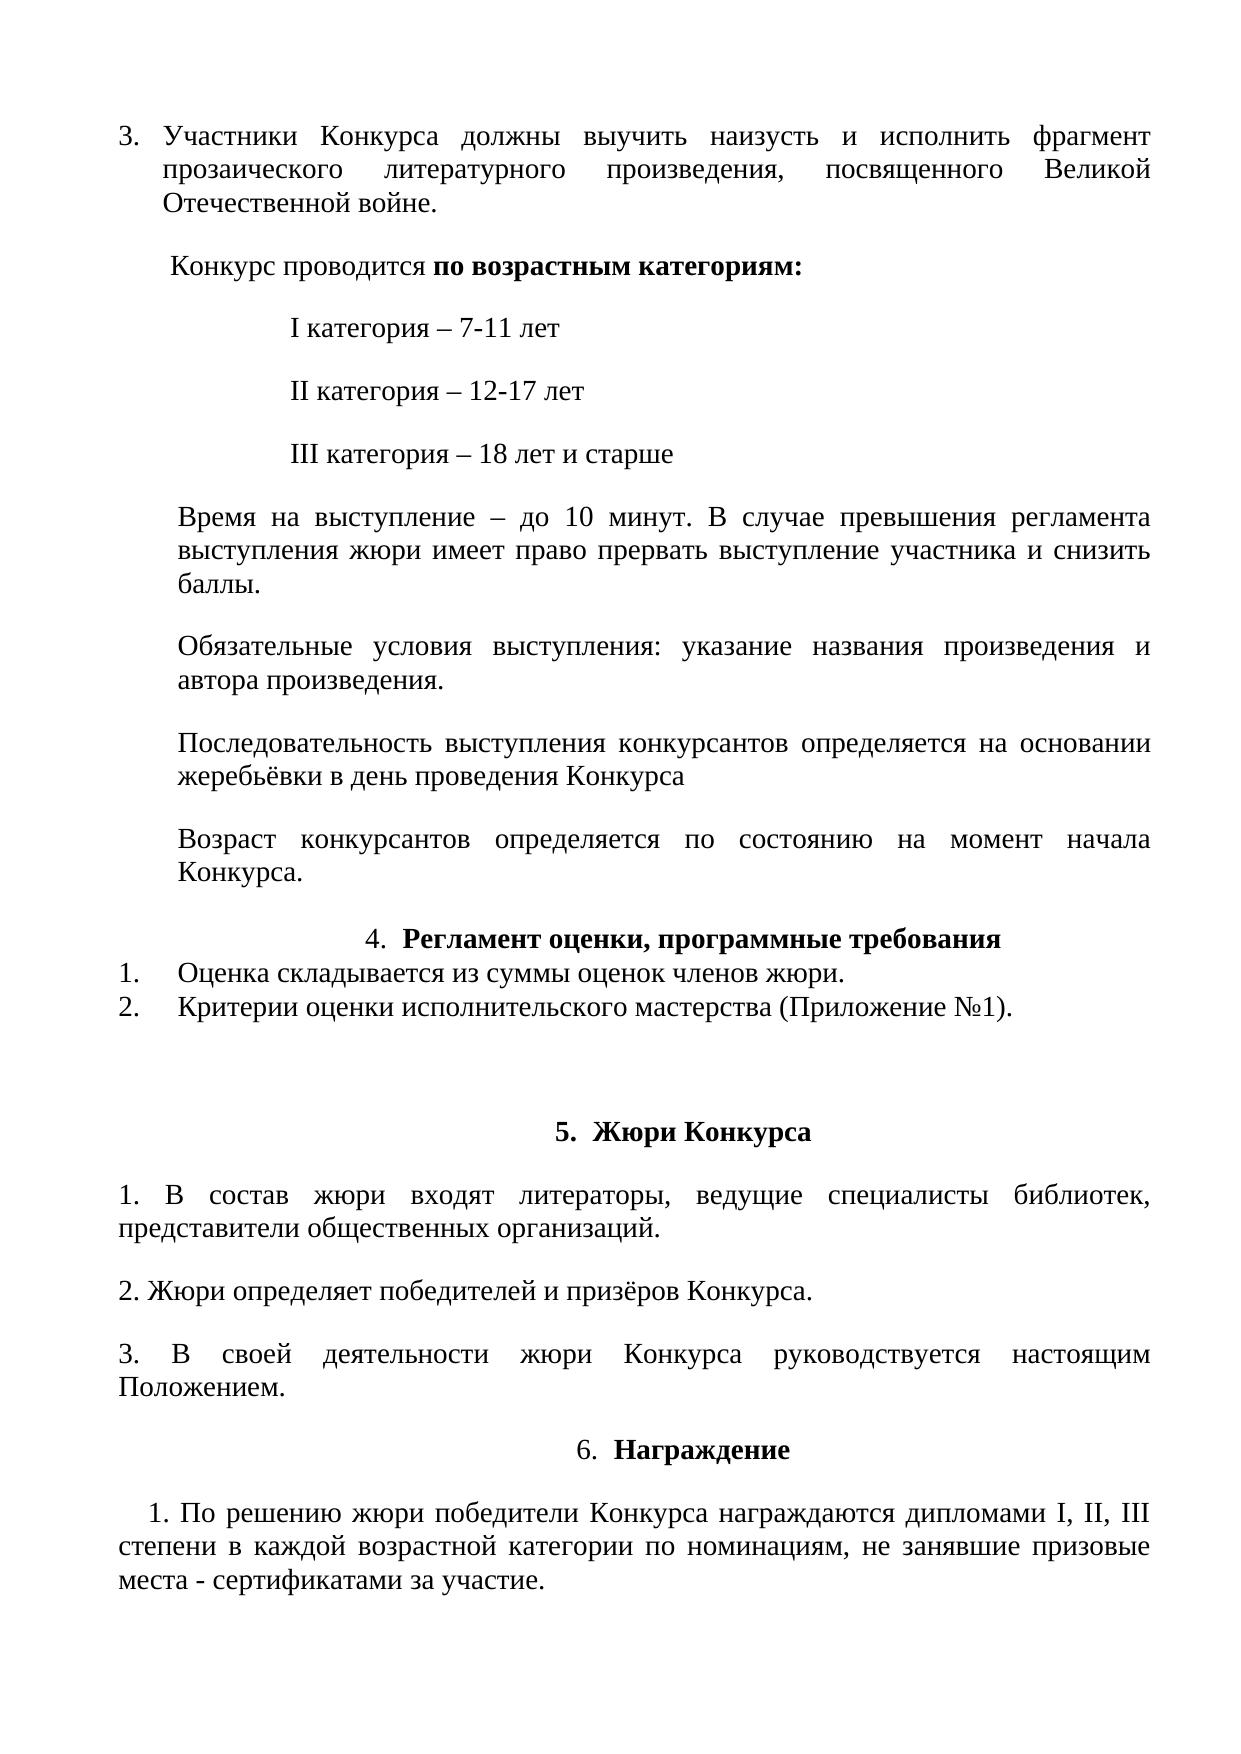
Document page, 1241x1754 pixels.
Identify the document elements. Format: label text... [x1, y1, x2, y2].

text Конкурс проводится по возрастным категориям: [162, 248, 1152, 281]
text Обязательные условия выступления: указание названия произведения и автора произведения. [177, 628, 1152, 696]
text II категория – 12-17 лет [216, 373, 1152, 407]
list Регламент оценки, программные требования [215, 922, 1152, 955]
text I категория – 7-11 лет [216, 311, 1152, 344]
text Последовательность выступления конкурсантов определяется на основании жеребьёвки в день проведения Конкурса [177, 725, 1152, 792]
text Время на выступление – до 10 минут. В случае превышения регламента выступления жюри имеет право прервать выступление участника и снизить баллы. [177, 499, 1152, 599]
text 3. В своей деятельности жюри Конкурса руководствуется настоящим Положением. [118, 1336, 1152, 1403]
list Участники Конкурса должны выучить наизусть и исполнить фрагмент прозаического литературного произведения, посвященного Великой Отечественной войне. [118, 118, 1152, 219]
list Критерии оценки исполнительского мастерства (Приложение №1). [118, 989, 1152, 1022]
text III категория – 18 лет и старше [216, 436, 1152, 469]
list Награждение [215, 1432, 1152, 1466]
text 1. В состав жюри входят литераторы, ведущие специалисты библиотек, представители общественных организаций. [118, 1177, 1152, 1244]
text 2. Жюри определяет победителей и призёров Конкурса. [118, 1273, 1152, 1307]
list Жюри Конкурса [215, 1114, 1152, 1148]
text 1. По решению жюри победители Конкурса награждаются дипломами I, II, III степени в каждой возрастной категории по номинациям, не занявшие призовые места - сертификатами за участие. [118, 1495, 1152, 1595]
list Оценка складывается из суммы оценок членов жюри. [118, 955, 1152, 989]
text Возраст конкурсантов определяется по состоянию на момент начала Конкурса. [177, 821, 1152, 888]
